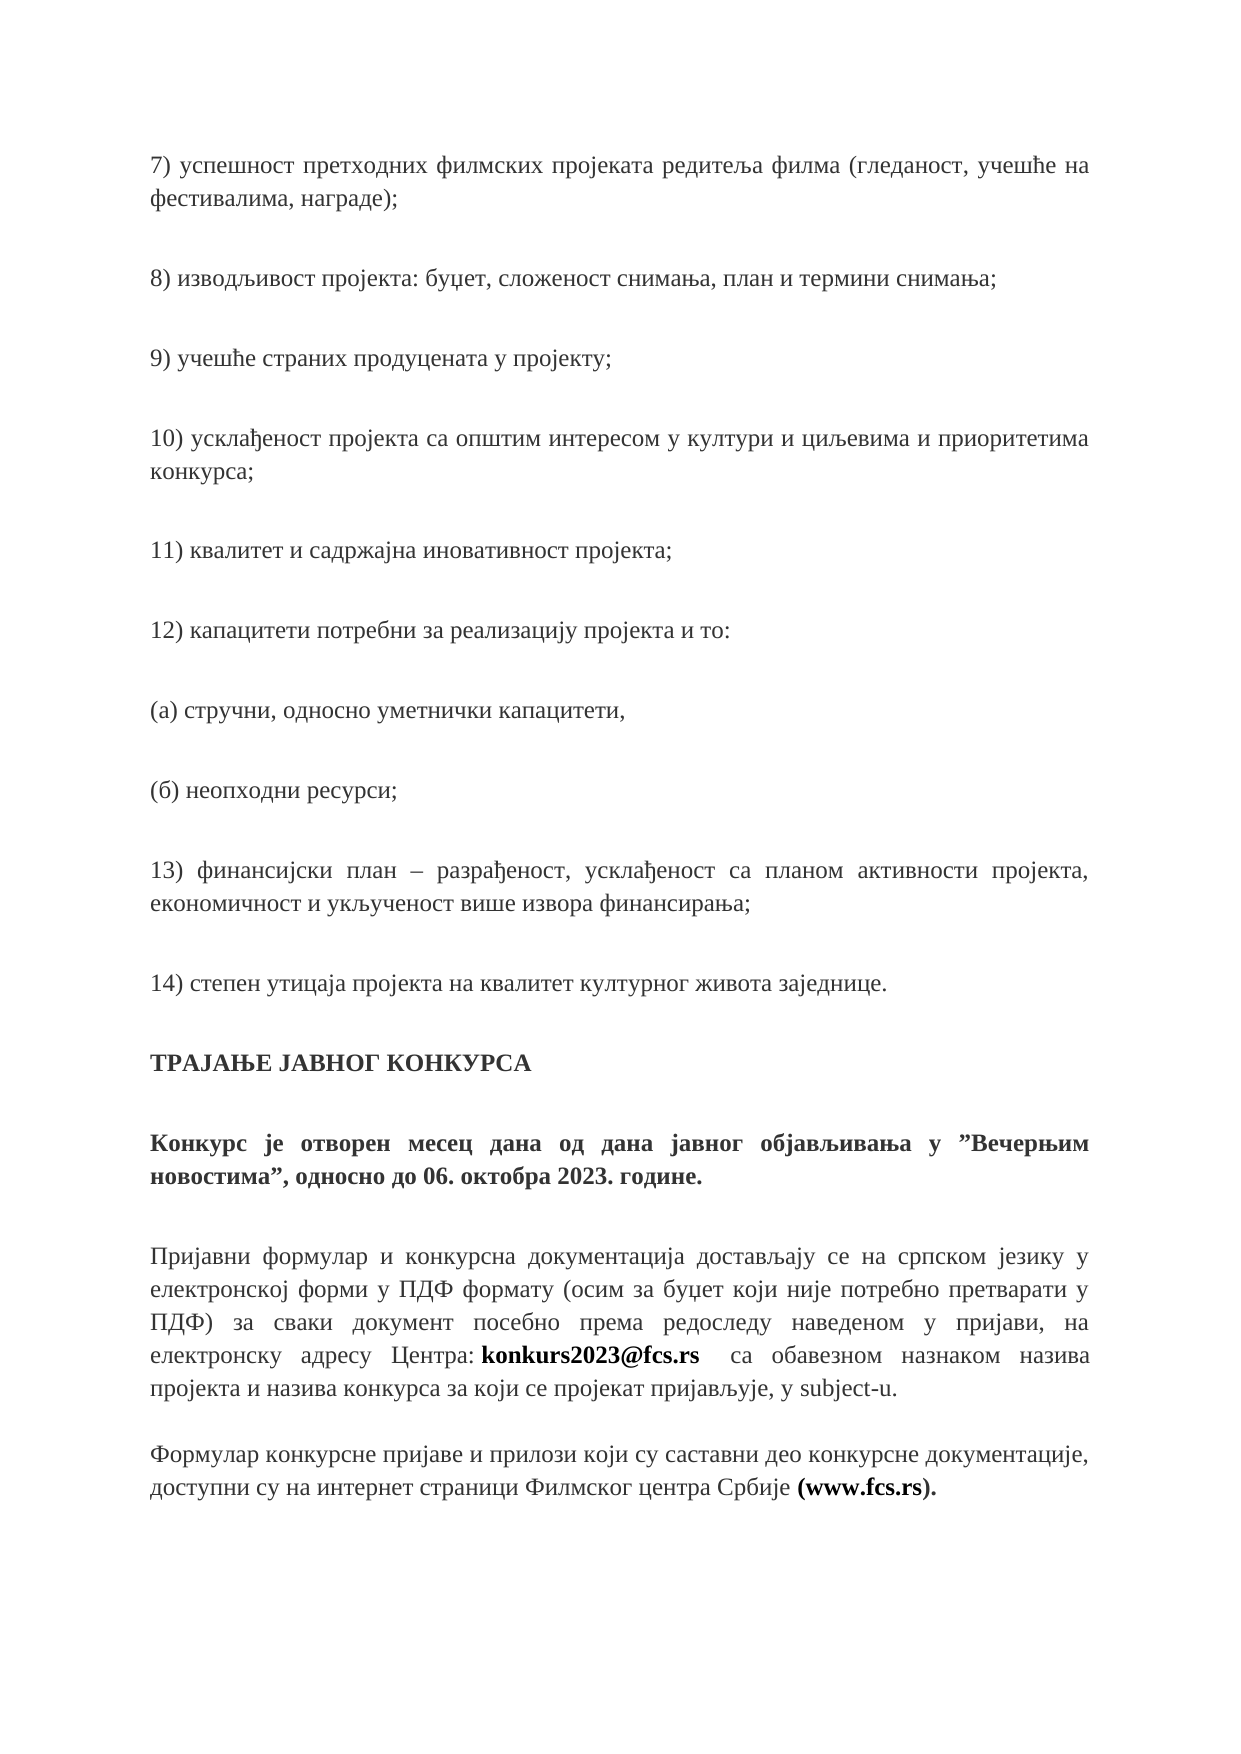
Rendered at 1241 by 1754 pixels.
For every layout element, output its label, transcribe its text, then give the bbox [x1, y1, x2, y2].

text ТРАЈАЊЕ ЈАВНОГ КОНКУРСА [150, 1048, 1090, 1077]
text 13) финансијски план – разрађеност, усклађеност са планом активности пројекта, економичност и укљученост више извора финансирања; [150, 855, 1090, 917]
text (а) стручни, односно уметнички капацитети, [150, 695, 1090, 724]
text Пријавни формулар и конкурсна документација достављају се на српском језику у електронској форми у ПДФ формату (осим за буџет који није потребно претварати у ПДФ) за сваки документ посебно према редоследу наведеном у пријави, на електронску адресу Центра: konkurs2023@fcs.rs са обавезном назнаком назива пројекта и назива конкурса за који се пројекат пријављује, у subject-u. [150, 1241, 1090, 1402]
text 12) капацитети потребни за реализацију пројекта и то: [150, 616, 1090, 644]
text Конкурс је отворен месец дана од дана јавног објављивања у ”Вечерњим новостима”, односно до 06. октобра 2023. године. [150, 1128, 1090, 1190]
text Формулар конкурсне пријаве и прилози који су саставни део конкурсне документације, доступни су на интернет страници Филмског центра Србије (www.fcs.rs). [150, 1439, 1090, 1501]
text 14) степен утицаја пројекта на квалитет културног живота заједнице. [150, 968, 1090, 997]
text 11) квалитет и садржајна иновативност пројекта; [150, 536, 1090, 564]
text 8) изводљивост пројекта: буџет, сложеност снимања, план и термини снимања; [150, 263, 1090, 292]
text 7) успешност претходних филмских пројеката редитеља филма (гледаност, учешће на фестивалима, награде); [150, 150, 1090, 212]
text (б) неопходни ресурси; [150, 775, 1090, 804]
text 10) усклађеност пројекта са општим интересом у култури и циљевима и приоритетима конкурса; [150, 423, 1090, 484]
text 9) учешће страних продуцената у пројекту; [150, 343, 1090, 372]
